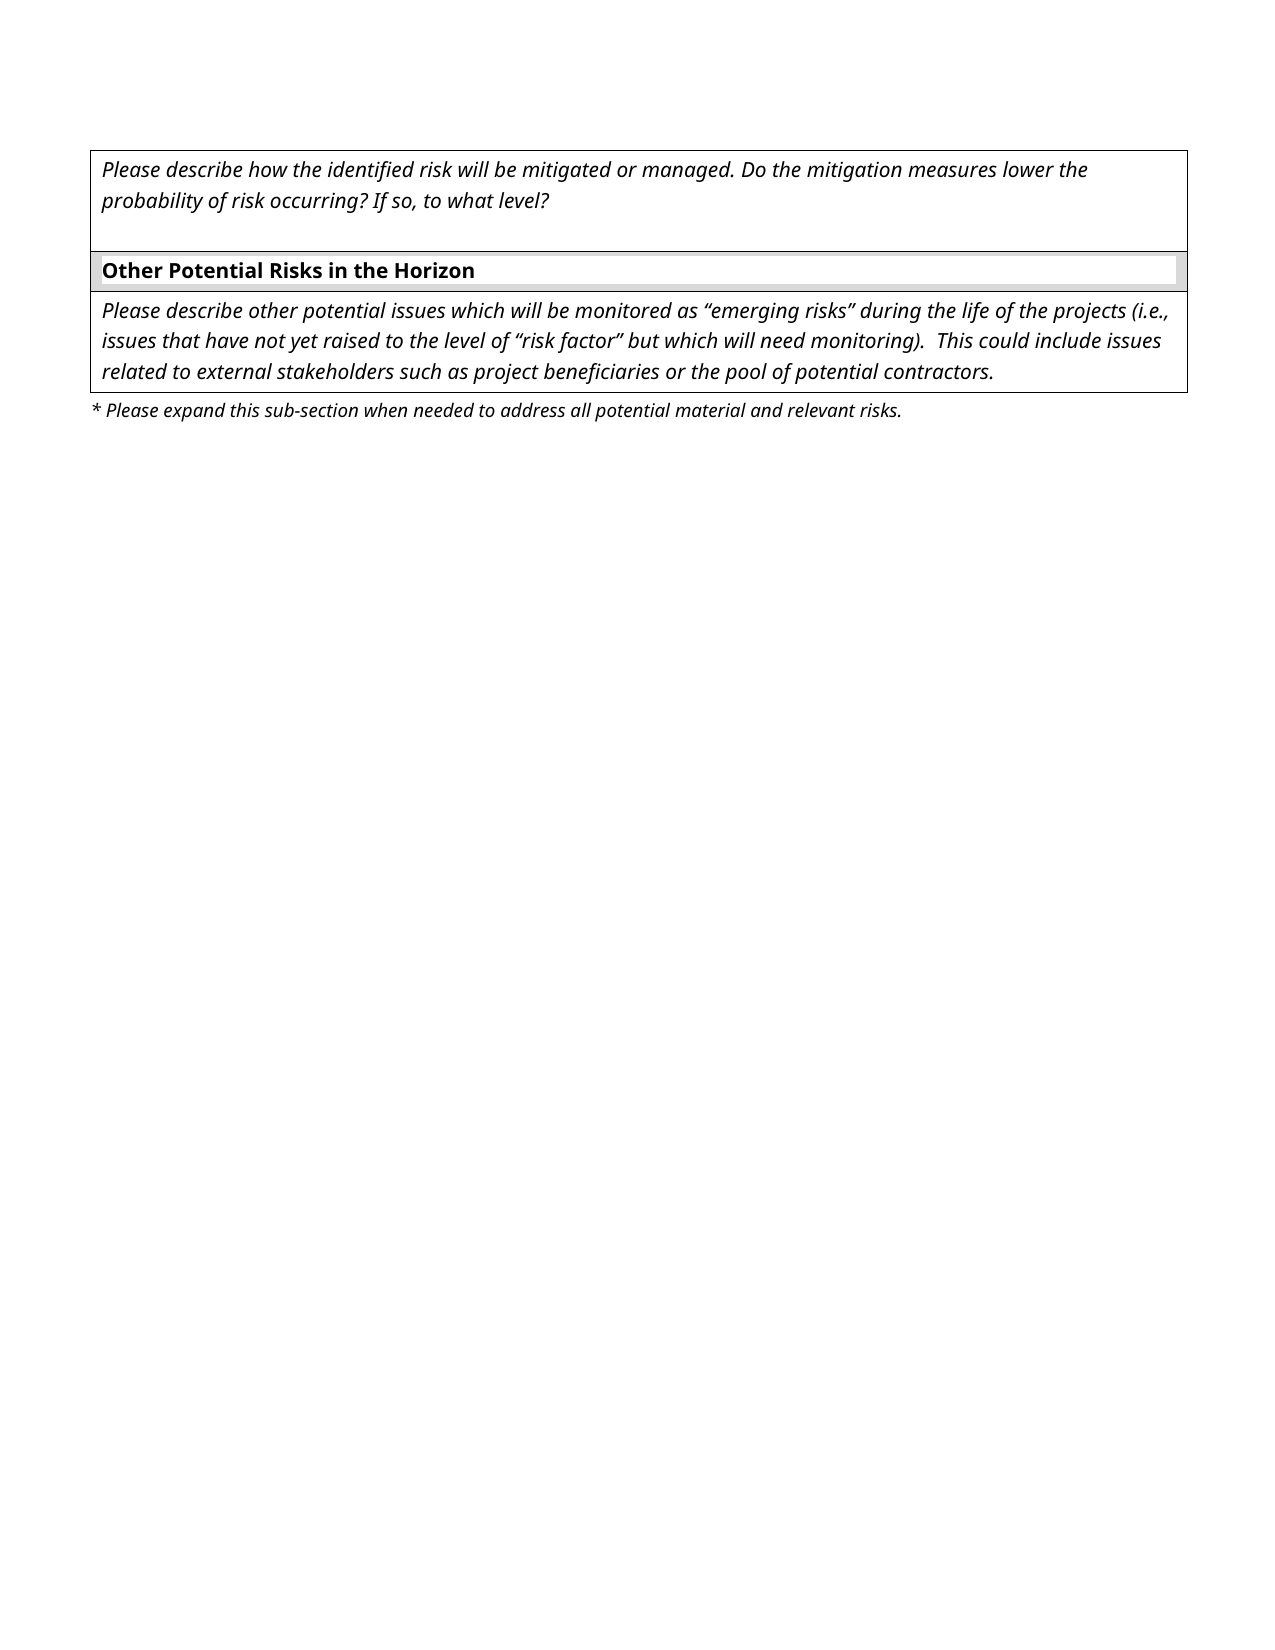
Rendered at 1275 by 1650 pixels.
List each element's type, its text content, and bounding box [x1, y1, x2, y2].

text * Please expand this sub-section when needed to address all potential material and relevant risks. [90, 397, 1125, 423]
table_cell Other Potential Risks in the Horizon [91, 252, 1187, 291]
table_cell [91, 151, 1187, 251]
table_cell Please describe other potential issues which will be monitored as “emerging risks” during the life of the projects (i.e., issues that have not yet raised to the level of “risk factor” but which will need monitoring). This could include issues related to external stakeholders such as project beneficiaries or the pool of potential contractors. [91, 292, 1187, 392]
